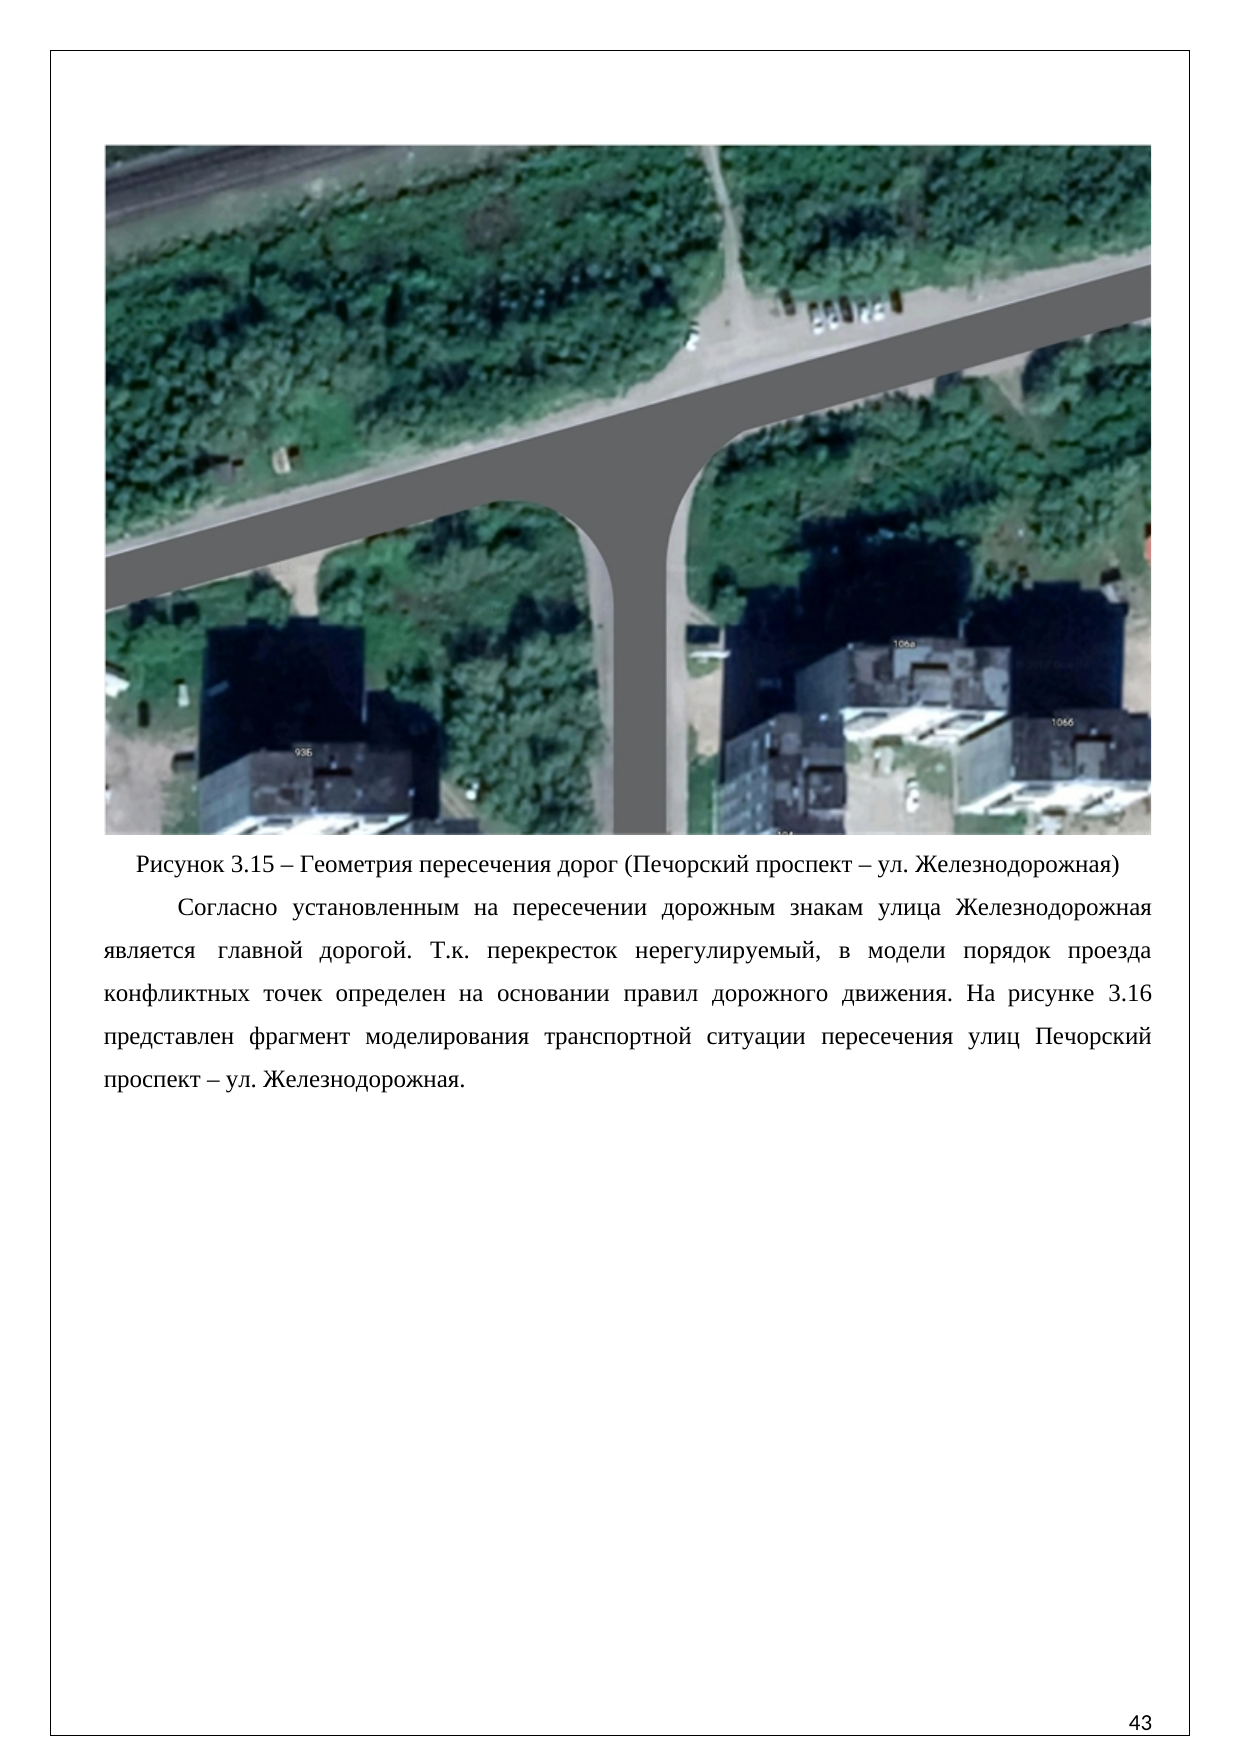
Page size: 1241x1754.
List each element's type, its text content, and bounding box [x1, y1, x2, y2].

list Рисунок 3.15 – Геометрия пересечения дорог (Печорский проспект – ул. Железнодорожная) [103, 849, 1152, 877]
text Согласно установленным на пересечении дорожным знакам улица Железнодорожная является главной дорогой. Т.к. перекресток нерегулируемый, в модели порядок проезда конфликтных точек определен на основании правил дорожного движения. На рисунке 3.16 представлен фрагмент моделирования транспортной ситуации пересечения улиц Печорский проспект – ул. Железнодорожная. [103, 892, 1152, 1093]
picture [103, 140, 1152, 835]
